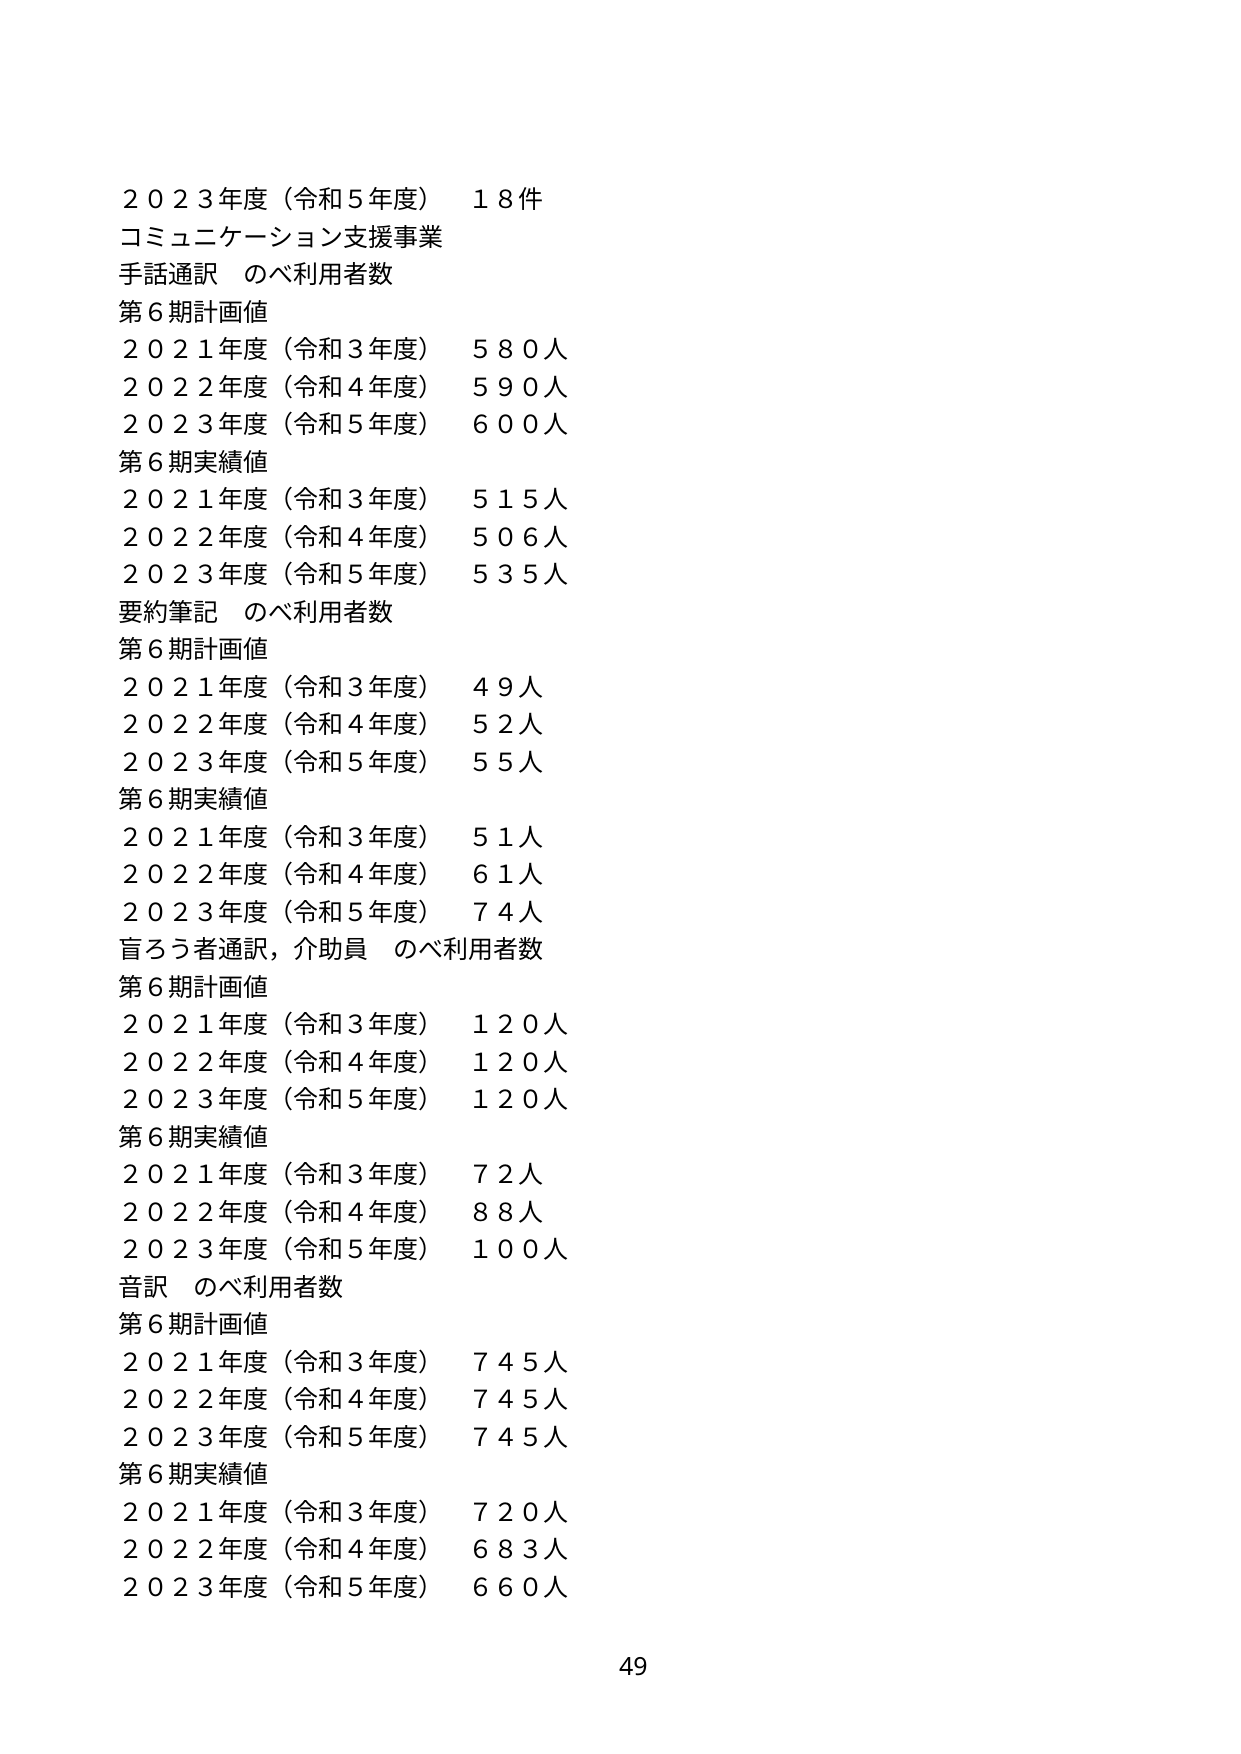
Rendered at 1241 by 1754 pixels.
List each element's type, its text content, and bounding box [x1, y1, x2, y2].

text ２０２１年度（令和３年度） ７４５人 [118, 1342, 1148, 1379]
text 第６期計画値 [118, 1304, 1148, 1342]
text ２０２１年度（令和３年度） ７２人 [118, 1154, 1148, 1192]
text ２０２１年度（令和３年度） ７２０人 [118, 1492, 1148, 1529]
text ２０２２年度（令和４年度） ５９０人 [118, 367, 1148, 404]
text ２０２２年度（令和４年度） ５０６人 [118, 517, 1148, 554]
text ２０２１年度（令和３年度） ４９人 [118, 667, 1148, 704]
text 第６期計画値 [118, 292, 1148, 329]
text ２０２２年度（令和４年度） ８８人 [118, 1192, 1148, 1229]
text ２０２２年度（令和４年度） ６８３人 [118, 1529, 1148, 1567]
text 第６期実績値 [118, 1117, 1148, 1154]
text 要約筆記 のべ利用者数 [118, 592, 1148, 629]
text ２０２１年度（令和３年度） ５１人 [118, 817, 1148, 854]
text ２０２２年度（令和４年度） ７４５人 [118, 1379, 1148, 1417]
text ２０２３年度（令和５年度） １２０人 [118, 1079, 1148, 1117]
text 第６期計画値 [118, 967, 1148, 1004]
text ２０２３年度（令和５年度） ６００人 [118, 404, 1148, 442]
text ２０２３年度（令和５年度） １００人 [118, 1229, 1148, 1267]
text 第６期実績値 [118, 442, 1148, 479]
text コミュニケーション支援事業 [118, 217, 1148, 254]
text ２０２３年度（令和５年度） ６６０人 [118, 1567, 1148, 1604]
text ２０２２年度（令和４年度） ５２人 [118, 704, 1148, 742]
text 音訳 のべ利用者数 [118, 1267, 1148, 1304]
text ２０２１年度（令和３年度） １２０人 [118, 1004, 1148, 1042]
text 第６期実績値 [118, 1454, 1148, 1492]
text 第６期実績値 [118, 779, 1148, 817]
text 盲ろう者通訳，介助員 のべ利用者数 [118, 929, 1148, 967]
text ２０２３年度（令和５年度） ７４５人 [118, 1417, 1148, 1454]
text ２０２３年度（令和５年度） ７４人 [118, 892, 1148, 929]
text 手話通訳 のべ利用者数 [118, 254, 1148, 292]
text ２０２３年度（令和５年度） ５５人 [118, 742, 1148, 779]
text ２０２１年度（令和３年度） ５１５人 [118, 479, 1148, 517]
text ２０２２年度（令和４年度） １２０人 [118, 1042, 1148, 1079]
text ２０２３年度（令和５年度） ５３５人 [118, 554, 1148, 592]
text ２０２１年度（令和３年度） ５８０人 [118, 329, 1148, 367]
text 第６期計画値 [118, 629, 1148, 667]
text ２０２２年度（令和４年度） ６１人 [118, 854, 1148, 892]
text ２０２３年度（令和５年度） １８件 [118, 179, 1148, 217]
